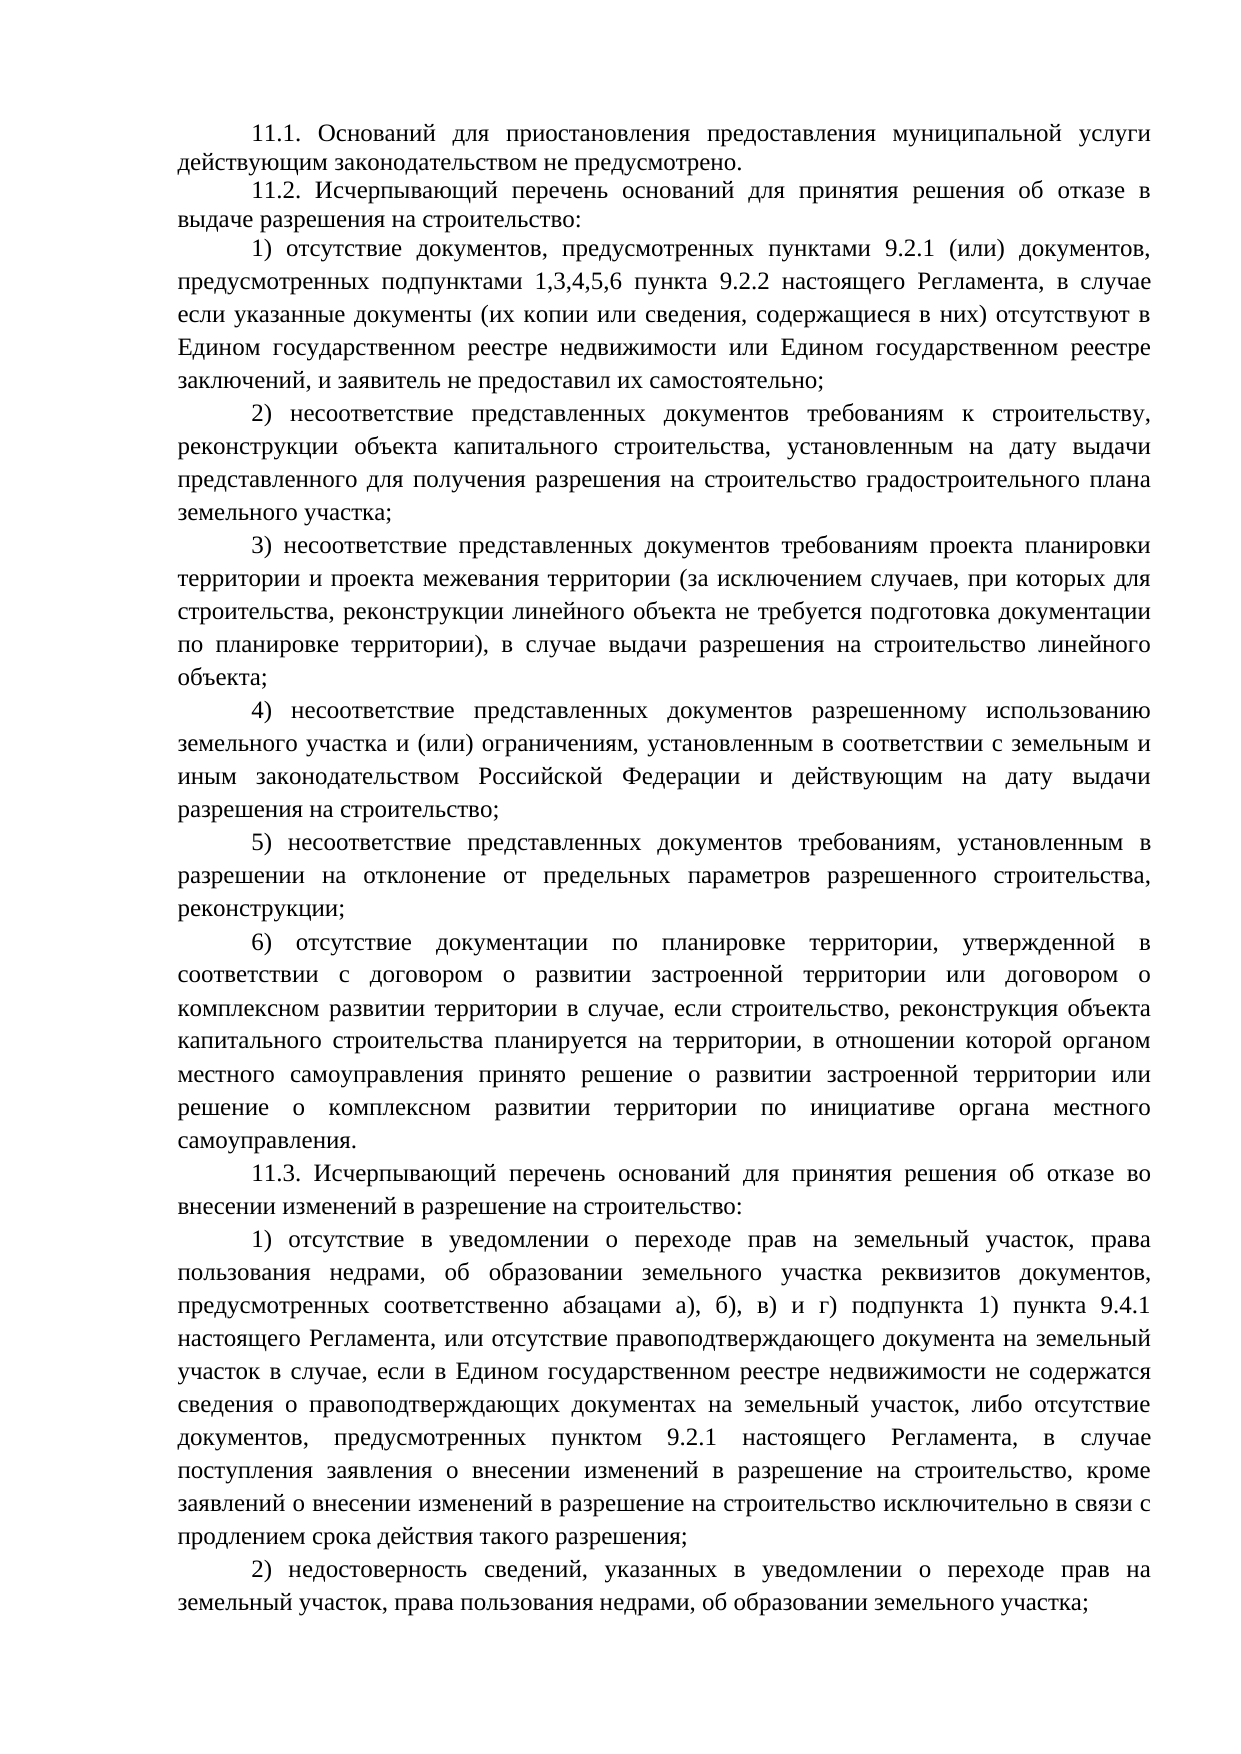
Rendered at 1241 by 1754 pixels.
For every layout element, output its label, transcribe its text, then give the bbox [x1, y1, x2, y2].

list 11.2. Исчерпывающий перечень оснований для принятия решения об отказе в выдаче разрешения на строительство: [177, 176, 1152, 233]
text 1) отсутствие в уведомлении о переходе прав на земельный участок, права пользования недрами, об образовании земельного участка реквизитов документов, предусмотренных соответственно абзацами а), б), в) и г) подпункта 1) пункта 9.4.1 настоящего Регламента, или отсутствие правоподтверждающего документа на земельный участок в случае, если в Едином государственном реестре недвижимости не содержатся сведения о правоподтверждающих документах на земельный участок, либо отсутствие документов, предусмотренных пунктом 9.2.1 настоящего Регламента, в случае поступления заявления о внесении изменений в разрешение на строительство, кроме заявлений о внесении изменений в разрешение на строительство исключительно в связи с продлением срока действия такого разрешения; [177, 1224, 1152, 1550]
text 1) отсутствие документов, предусмотренных пунктами 9.2.1 (или) документов, предусмотренных подпунктами 1,3,4,5,6 пункта 9.2.2 настоящего Регламента, в случае если указанные документы (их копии или сведения, содержащиеся в них) отсутствуют в Едином государственном реестре недвижимости или Едином государственном реестре заключений, и заявитель не предоставил их самостоятельно; [177, 233, 1152, 394]
text 4) несоответствие представленных документов разрешенному использованию земельного участка и (или) ограничениям, установленным в соответствии с земельным и иным законодательством Российской Федерации и действующим на дату выдачи разрешения на строительство; [177, 695, 1152, 823]
text 5) несоответствие представленных документов требованиям, установленным в разрешении на отклонение от предельных параметров разрешенного строительства, реконструкции; [177, 827, 1152, 922]
text 3) несоответствие представленных документов требованиям проекта планировки территории и проекта межевания территории (за исключением случаев, при которых для строительства, реконструкции линейного объекта не требуется подготовка документации по планировке территории), в случае выдачи разрешения на строительство линейного объекта; [177, 530, 1152, 691]
text 2) несоответствие представленных документов требованиям к строительству, реконструкции объекта капитального строительства, установленным на дату выдачи представленного для получения разрешения на строительство градостроительного плана земельного участка; [177, 398, 1152, 526]
text 11.3. Исчерпывающий перечень оснований для принятия решения об отказе во внесении изменений в разрешение на строительство: [177, 1158, 1152, 1219]
text 2) недостоверность сведений, указанных в уведомлении о переходе прав на земельный участок, права пользования недрами, об образовании земельного участка; [177, 1554, 1152, 1616]
list 11.1. Оснований для приостановления предоставления муниципальной услуги действующим законодательством не предусмотрено. [177, 118, 1152, 176]
text 6) отсутствие документации по планировке территории, утвержденной в соответствии с договором о развитии застроенной территории или договором о комплексном развитии территории в случае, если строительство, реконструкция объекта капитального строительства планируется на территории, в отношении которой органом местного самоуправления принято решение о развитии застроенной территории или решение о комплексном развитии территории по инициативе органа местного самоуправления. [177, 927, 1152, 1153]
